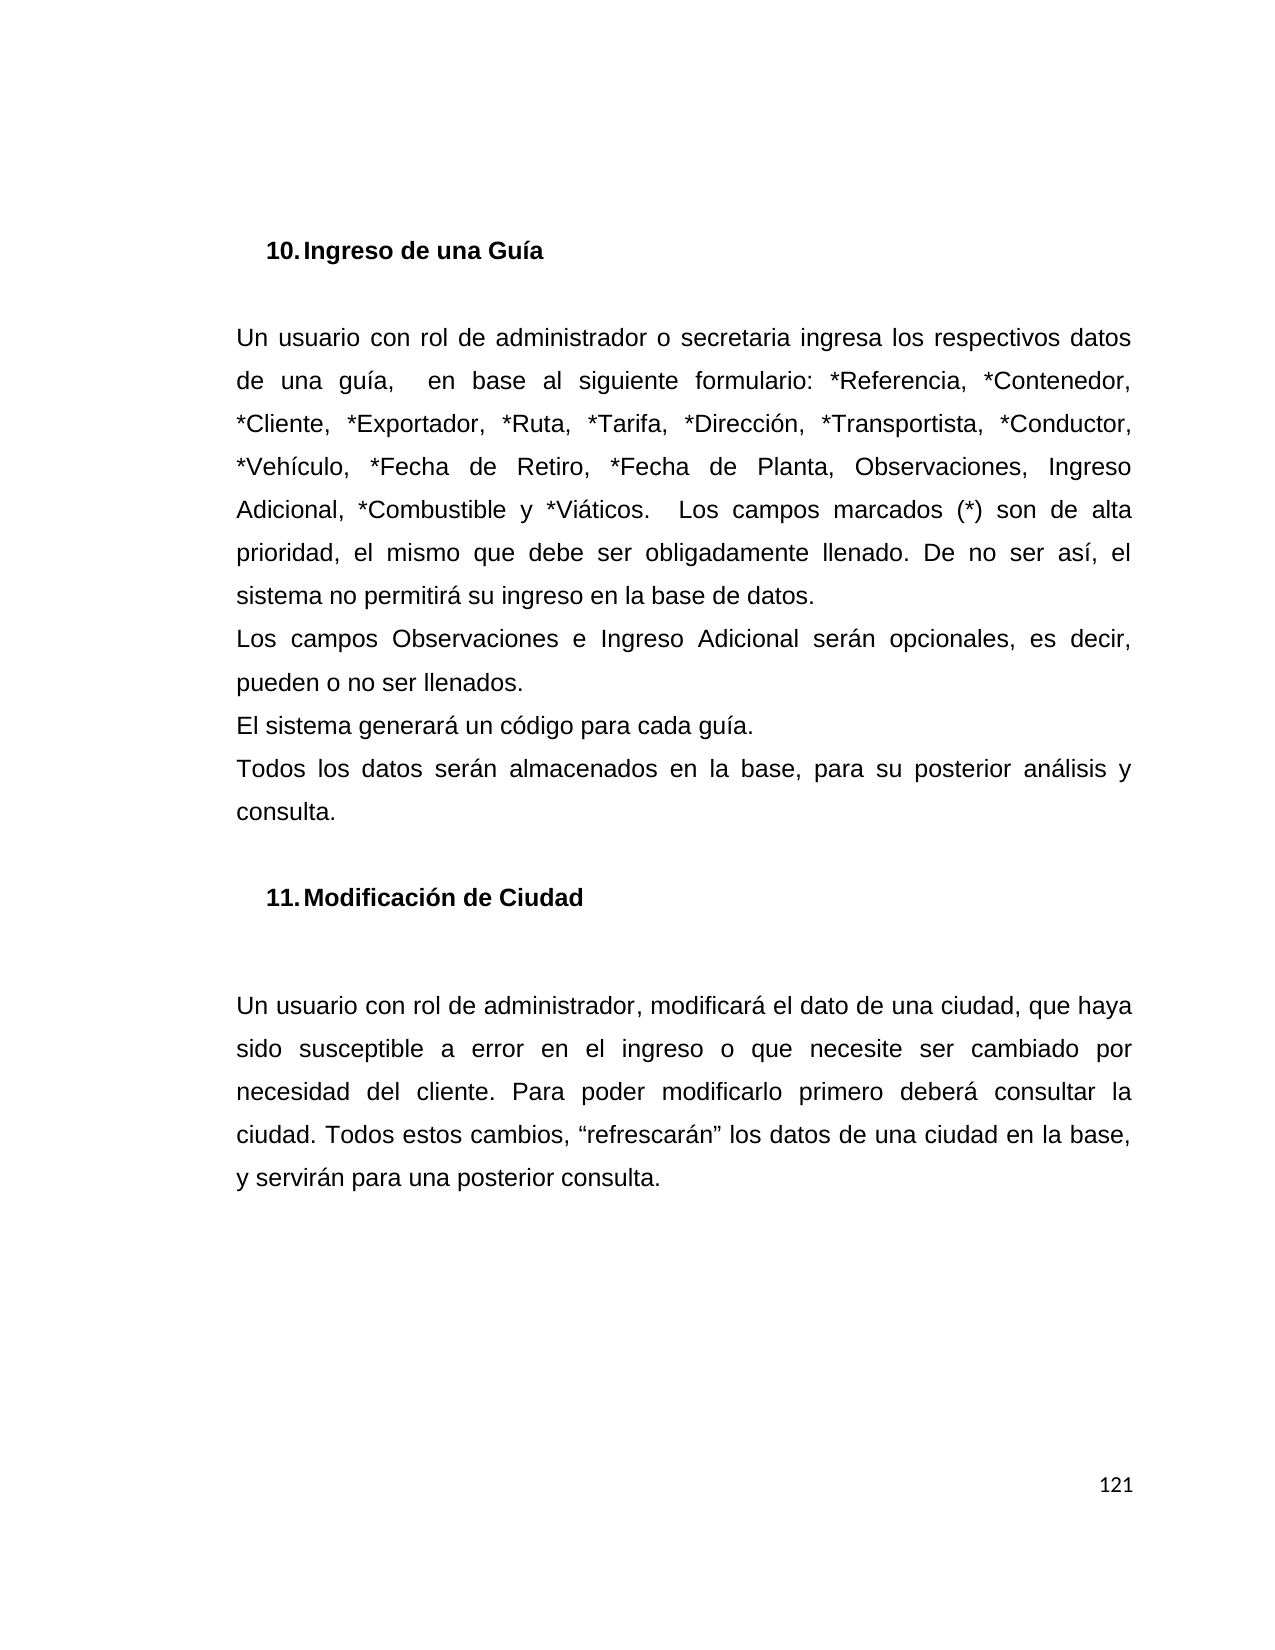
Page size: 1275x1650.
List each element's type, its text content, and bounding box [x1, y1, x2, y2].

text El sistema generará un código para cada guía. [236, 711, 1133, 739]
text Todos los datos serán almacenados en la base, para su posterior análisis y consulta. [236, 754, 1133, 826]
text Los campos Observaciones e Ingreso Adicional serán opcionales, es decir, pueden o no ser llenados. [236, 624, 1133, 696]
text Un usuario con rol de administrador o secretaria ingresa los respectivos datos de una guía, en base al siguiente formulario: *Referencia, *Contenedor, *Cliente, *Exportador, *Ruta, *Tarifa, *Dirección, *Transportista, *Conductor, *Vehículo, *Fecha de Retiro, *Fecha de Planta, Observaciones, Ingreso Adicional, *Combustible y *Viáticos. Los campos marcados (*) son de alta prioridad, el mismo que debe ser obligadamente llenado. De no ser así, el sistema no permitirá su ingreso en la base de datos. [236, 322, 1133, 610]
list Modificación de Ciudad [266, 883, 1133, 912]
text Un usuario con rol de administrador, modificará el dato de una ciudad, que haya sido susceptible a error en el ingreso o que necesite ser cambiado por necesidad del cliente. Para poder modificarlo primero deberá consultar la ciudad. Todos estos cambios, “refrescarán” los datos de una ciudad en la base, y servirán para una posterior consulta. [236, 991, 1133, 1192]
list Ingreso de una Guía [266, 236, 1133, 265]
